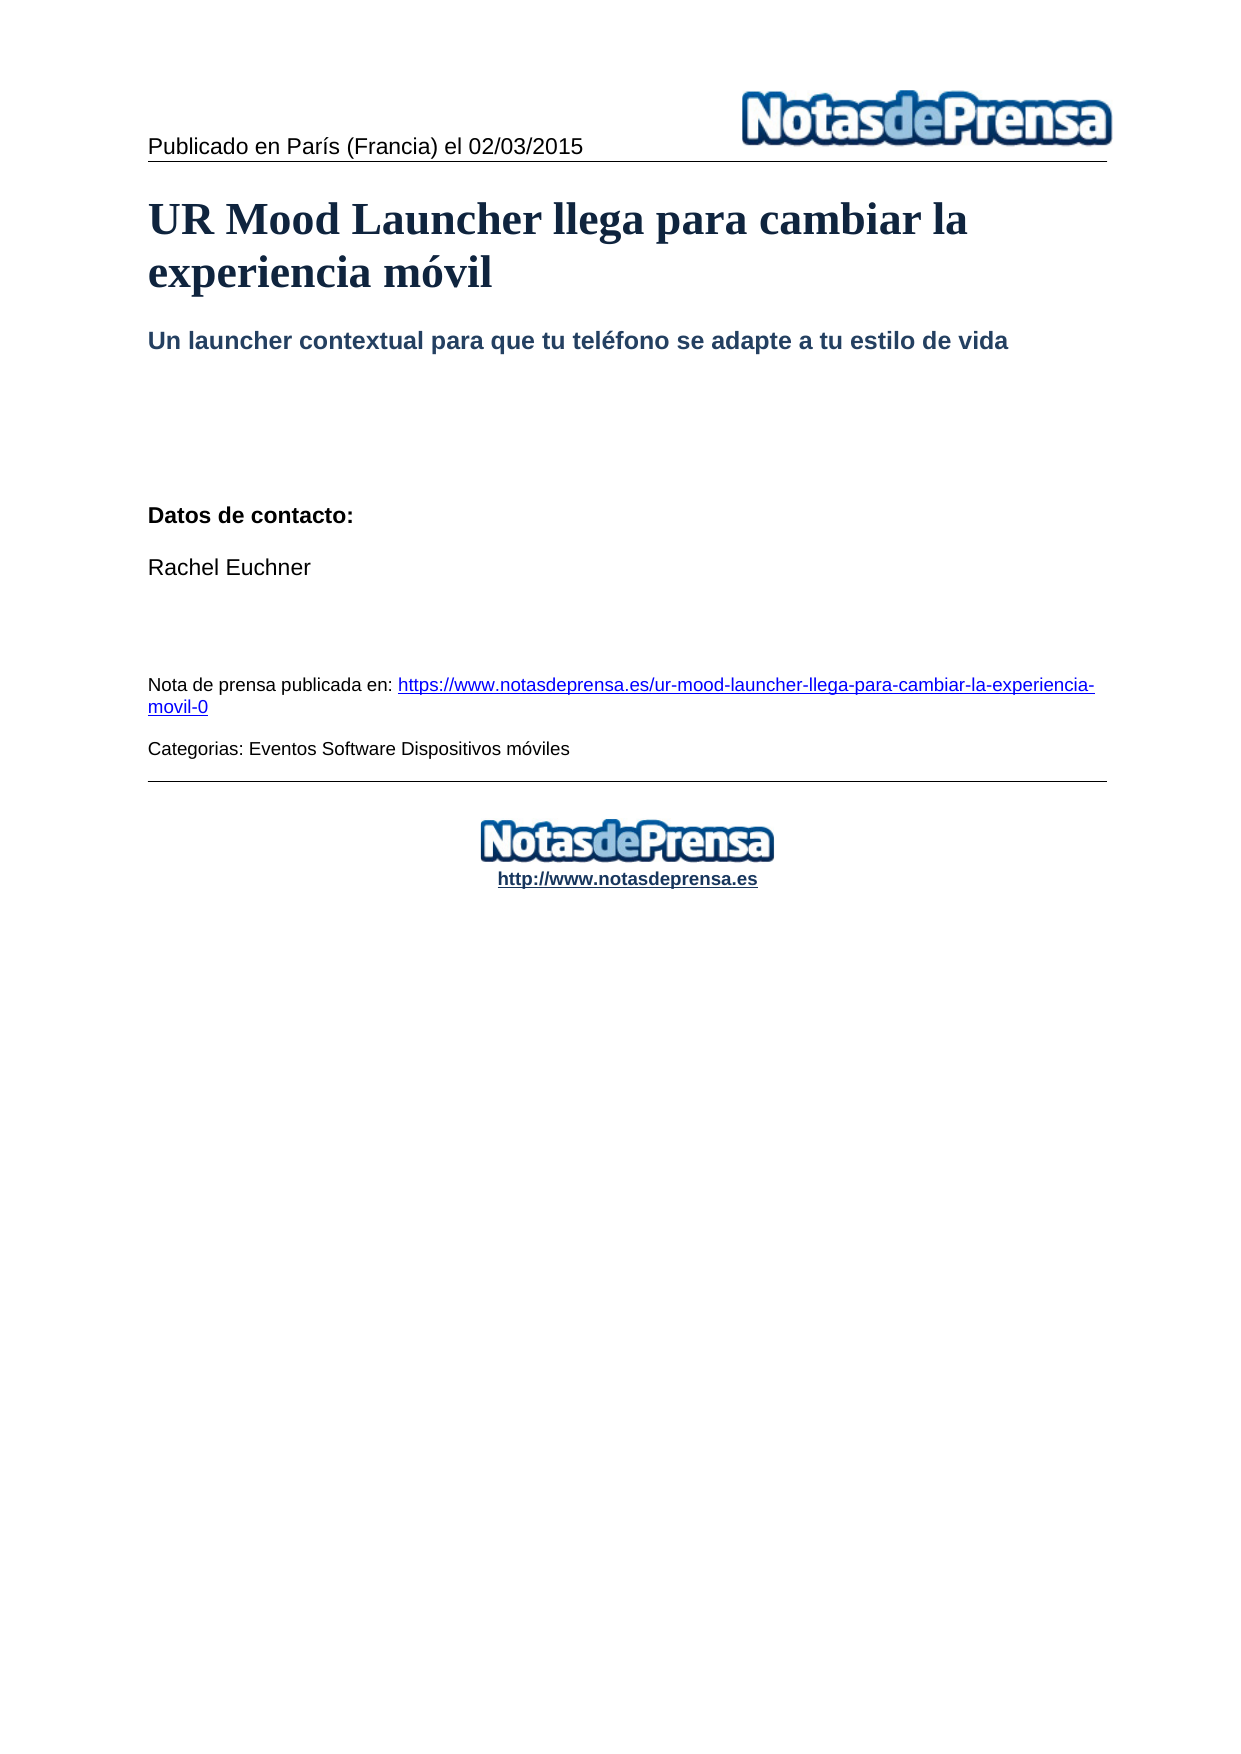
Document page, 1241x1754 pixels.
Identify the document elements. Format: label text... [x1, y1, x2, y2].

picture [480, 818, 775, 864]
subtitle Un launcher contextual para que tu teléfono se adapte a tu estilo de vida [148, 326, 1107, 355]
subtitle UR Mood Launcher llega para cambiar la experiencia móvil [148, 192, 1107, 297]
text Publicado en París (Francia) el 02/03/2015 [148, 133, 1107, 161]
text http://www.notasdeprensa.es [148, 868, 1107, 889]
text Datos de contacto: [148, 502, 1107, 529]
text Rachel Euchner [148, 553, 1063, 580]
picture [742, 90, 1113, 148]
text Categorias: Eventos Software Dispositivos móviles [148, 738, 1107, 760]
text Nota de prensa publicada en: https://www.notasdeprensa.es/ur-mood-launcher-llega-para-cambiar-la-experiencia-movil-0 [148, 674, 1107, 717]
